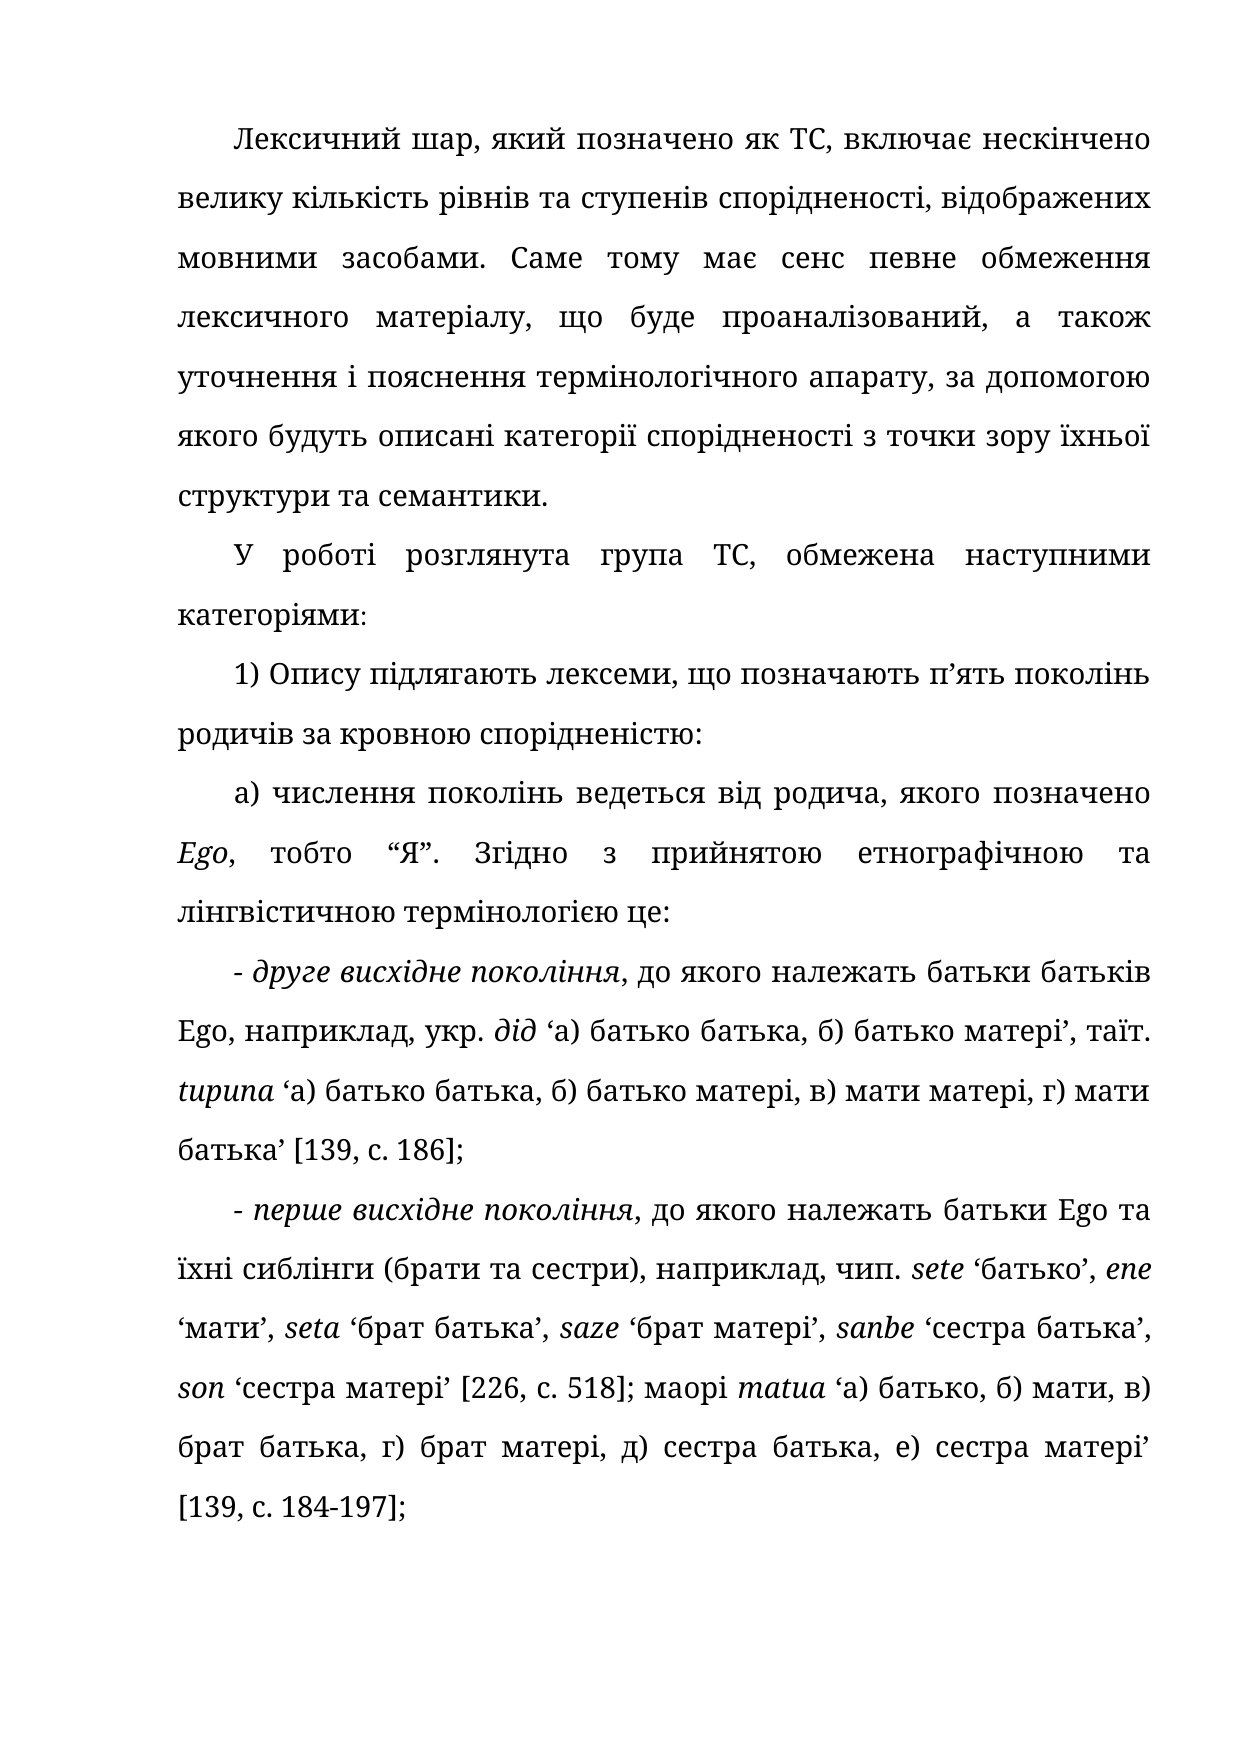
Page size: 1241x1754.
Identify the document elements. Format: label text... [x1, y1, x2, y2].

text а) числення поколінь ведеться від родича, якого позначено Ego, тобто “Я”. Згідно з прийнятою етнографічною та лінгвістичною термінологією це: [177, 772, 1152, 931]
text - друге висхідне покоління, до якого належать батьки батьків Ego, наприклад, укр. дід ‘a) батько батька, б) батько матері’, таїт. tupuna ‘a) батько батька, б) батько матері, в) мати матері, г) мати батька’ [139, с. 186]; [177, 951, 1152, 1169]
text Лексичний шар, який позначено як ТС, включає нескінчено велику кількість рівнів та ступенів спорідненості, відображених мовними засобами. Саме тому має сенс певне обмеження лексичного матеріалу, що буде проаналізований, а також уточнення і пояснення термінологічного апарату, за допомогою якого будуть описані категорії спорідненості з точки зору їхньої структури та семантики. [177, 118, 1152, 515]
text 1) Опису підлягають лексеми, що позначають п’ять поколінь родичів за кровною спорідненістю: [177, 653, 1152, 753]
text - перше висхідне покоління, до якого належать батьки Ego та їхні сиблінги (брати та сестри), наприклад, чип. sete ‘батько’, ene ‘мати’, seta ‘брат батька’, saze ‘брат матері’, sanbe ‘сестра батька’, son ‘сестра матері’ [226, с. 518]; маорі matua ‘a) батько, б) мати, в) брат батька, г) брат матері, д) сестра батька, е) сестра матері’ [139, с. 184-197]; [177, 1189, 1152, 1526]
text У роботі розглянута група ТС, обмежена наступними категоріями: [177, 534, 1152, 634]
